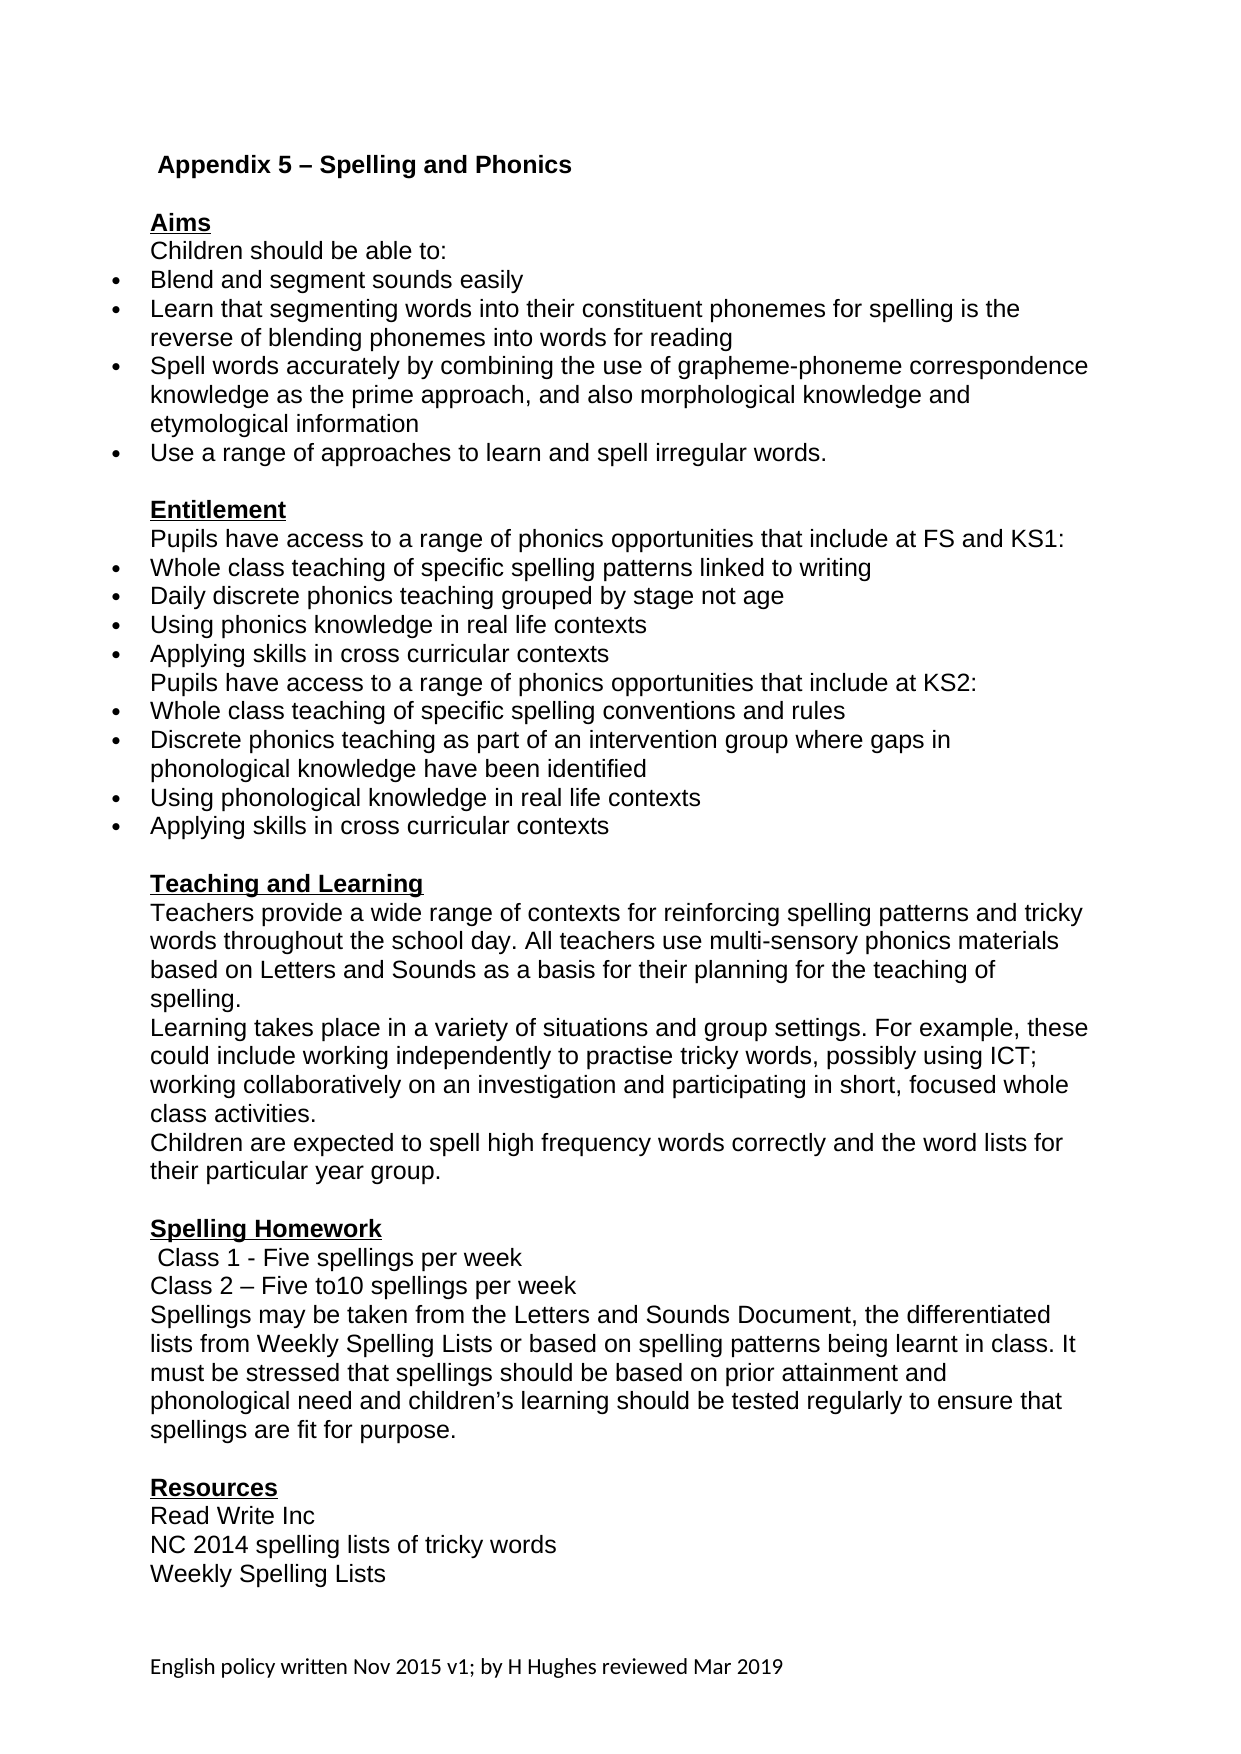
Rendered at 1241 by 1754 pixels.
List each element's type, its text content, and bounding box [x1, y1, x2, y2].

list Using phonological knowledge in real life contexts [112, 782, 1090, 811]
text Pupils have access to a range of phonics opportunities that include at FS and KS1: [150, 524, 1090, 552]
text Appendix 5 – Spelling and Phonics [150, 150, 1090, 179]
text Teachers provide a wide range of contexts for reinforcing spelling patterns and tricky words throughout the school day. All teachers use multi-sensory phonics materials based on Letters and Sounds as a basis for their planning for the teaching of spelling. [150, 897, 1090, 1012]
text Weekly Spelling Lists [150, 1559, 1090, 1587]
text Class 1 - Five spellings per week [150, 1242, 1090, 1271]
list Applying skills in cross curricular contexts [112, 811, 1090, 840]
list Learn that segmenting words into their constituent phonemes for spelling is the reverse of blending phonemes into words for reading [112, 294, 1090, 351]
list Applying skills in cross curricular contexts [112, 639, 1090, 667]
list Discrete phonics teaching as part of an intervention group where gaps in phonological knowledge have been identified [112, 725, 1090, 782]
text Resources [150, 1472, 1090, 1501]
text Aims [150, 207, 1090, 236]
list Whole class teaching of specific spelling patterns linked to writing [112, 552, 1090, 581]
text Teaching and Learning [150, 869, 1090, 897]
text Learning takes place in a variety of situations and group settings. For example, these could include working independently to practise tricky words, possibly using ICT; working collaboratively on an investigation and participating in short, focused whole class activities. [150, 1012, 1090, 1127]
list Spell words accurately by combining the use of grapheme-phoneme correspondence knowledge as the prime approach, and also morphological knowledge and etymological information [112, 351, 1090, 437]
list Blend and segment sounds easily [112, 265, 1090, 294]
text Spellings may be taken from the Letters and Sounds Document, the differentiated lists from Weekly Spelling Lists or based on spelling patterns being learnt in class. It must be stressed that spellings should be based on prior attainment and phonological need and children’s learning should be tested regularly to ensure that spellings are fit for purpose. [150, 1300, 1090, 1444]
list Whole class teaching of specific spelling conventions and rules [112, 696, 1090, 725]
text Pupils have access to a range of phonics opportunities that include at KS2: [150, 667, 1090, 696]
text Spelling Homework [150, 1214, 1090, 1242]
list Using phonics knowledge in real life contexts [112, 610, 1090, 639]
text Entitlement [150, 495, 1090, 524]
text Class 2 – Five to10 spellings per week [150, 1271, 1090, 1300]
text Children should be able to: [150, 236, 1090, 265]
list Daily discrete phonics teaching grouped by stage not age [112, 581, 1090, 610]
list Use a range of approaches to learn and spell irregular words. [112, 437, 1090, 466]
text NC 2014 spelling lists of tricky words [150, 1530, 1090, 1559]
text Read Write Inc [150, 1501, 1090, 1530]
text Children are expected to spell high frequency words correctly and the word lists for their particular year group. [150, 1127, 1090, 1185]
